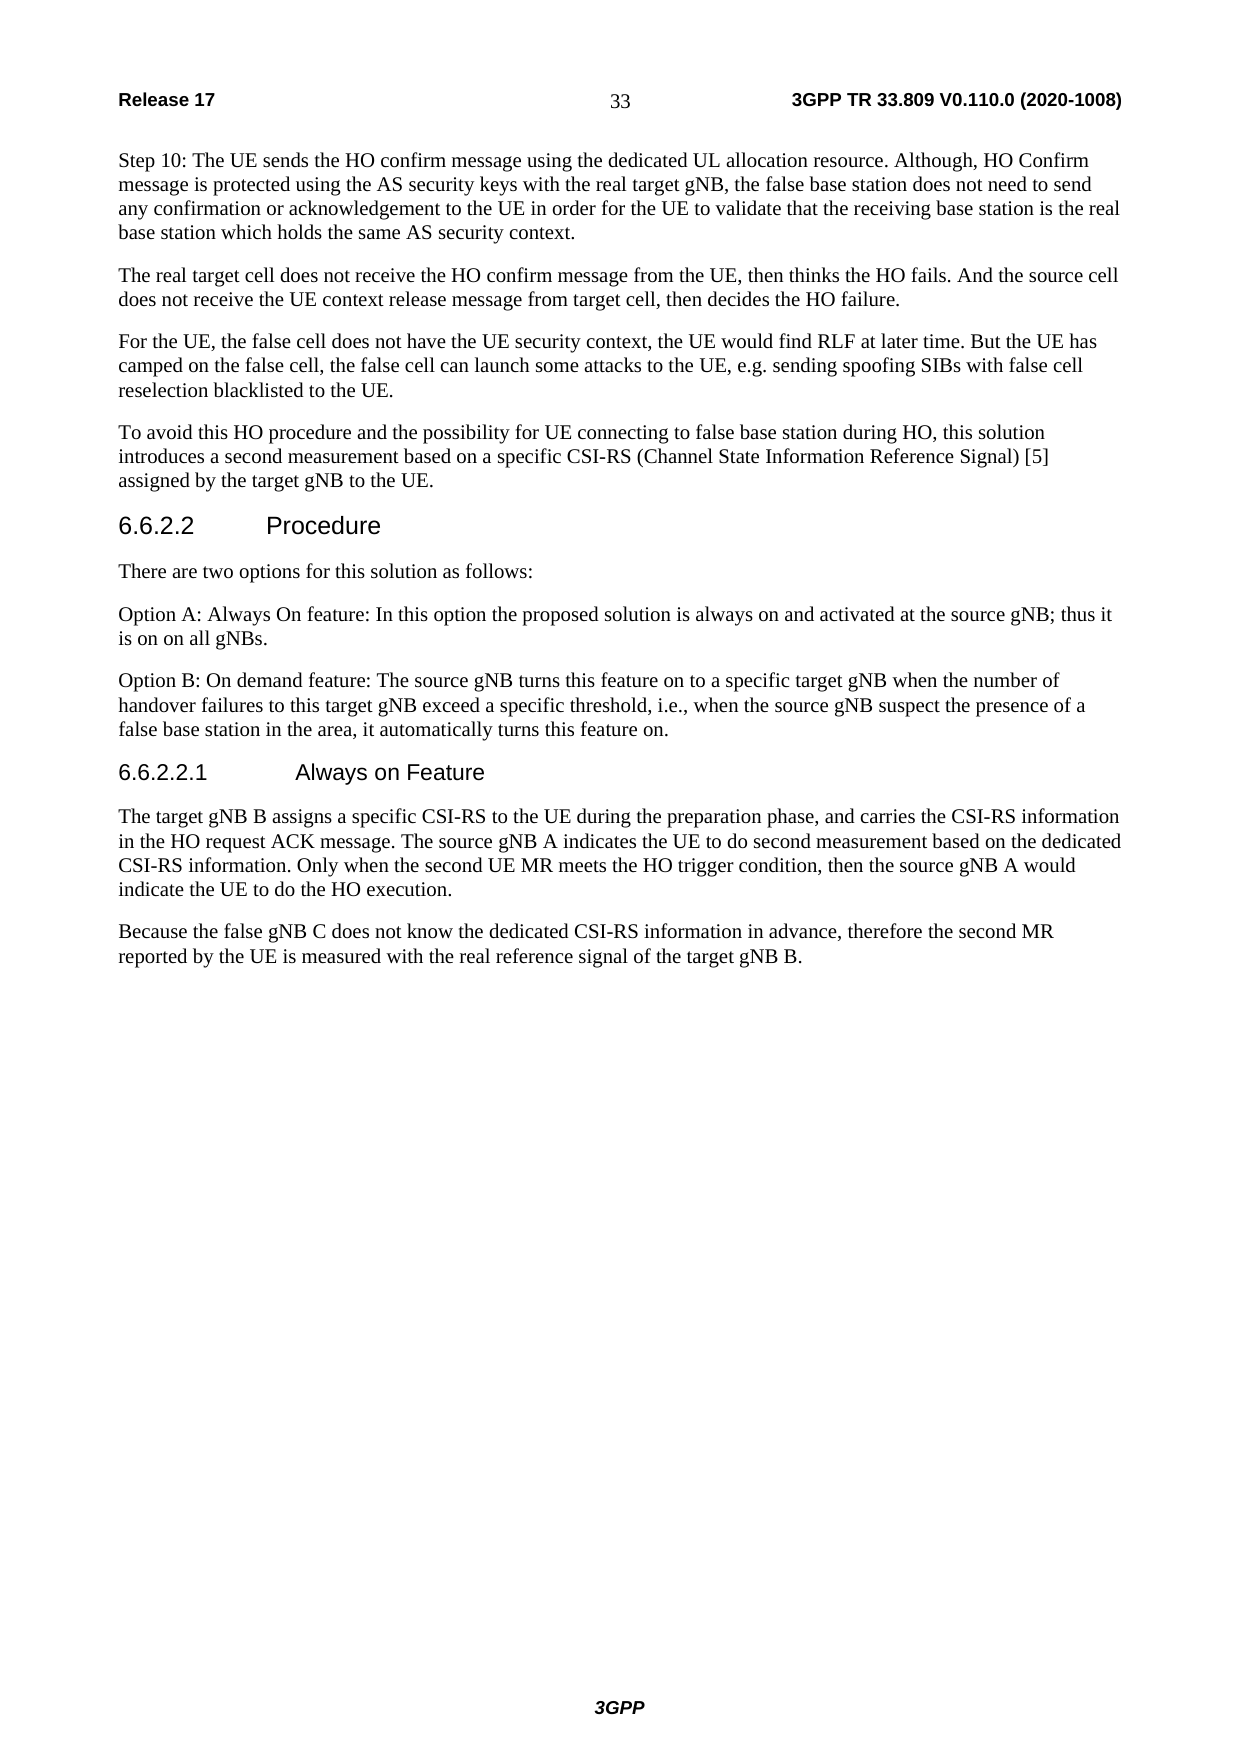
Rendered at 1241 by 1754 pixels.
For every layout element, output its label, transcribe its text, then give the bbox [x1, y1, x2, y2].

text Option B: On demand feature: The source gNB turns this feature on to a specific target gNB when the number of handover failures to this target gNB exceed a specific threshold, i.e., when the source gNB suspect the presence of a false base station in the area, it automatically turns this feature on. [118, 668, 1122, 741]
subtitle 6.6.2.2.1 Always on Feature [118, 759, 1122, 786]
text Option A: Always On feature: In this option the proposed solution is always on and activated at the source gNB; thus it is on on all gNBs. [118, 602, 1122, 650]
subtitle 6.6.2.2 Procedure [118, 511, 1122, 540]
text To avoid this HO procedure and the possibility for UE connecting to false base station during HO, this solution introduces a second measurement based on a specific CSI-RS (Channel State Information Reference Signal) [5] assigned by the target gNB to the UE. [118, 420, 1122, 492]
text Step 10: The UE sends the HO confirm message using the dedicated UL allocation resource. Although, HO Confirm message is protected using the AS security keys with the real target gNB, the false base station does not need to send any confirmation or acknowledgement to the UE in order for the UE to validate that the receiving base station is the real base station which holds the same AS security context. [118, 147, 1122, 244]
text There are two options for this solution as follows: [118, 559, 1122, 583]
text The target gNB B assigns a specific CSI-RS to the UE during the preparation phase, and carries the CSI-RS information in the HO request ACK message. The source gNB A indicates the UE to do second measurement based on the dedicated CSI-RS information. Only when the second UE MR meets the HO trigger condition, then the source gNB A would indicate the UE to do the HO execution. [118, 804, 1122, 901]
text For the UE, the false cell does not have the UE security context, the UE would find RLF at later time. But the UE has camped on the false cell, the false cell can launch some attacks to the UE, e.g. sending spoofing SIBs with false cell reselection blacklisted to the UE. [118, 329, 1122, 402]
text Because the false gNB C does not know the dedicated CSI-RS information in advance, therefore the second MR reported by the UE is measured with the real reference signal of the target gNB B. [118, 919, 1122, 968]
text The real target cell does not receive the HO confirm message from the UE, then thinks the HO fails. And the source cell does not receive the UE context release message from target cell, then decides the HO failure. [118, 262, 1122, 311]
